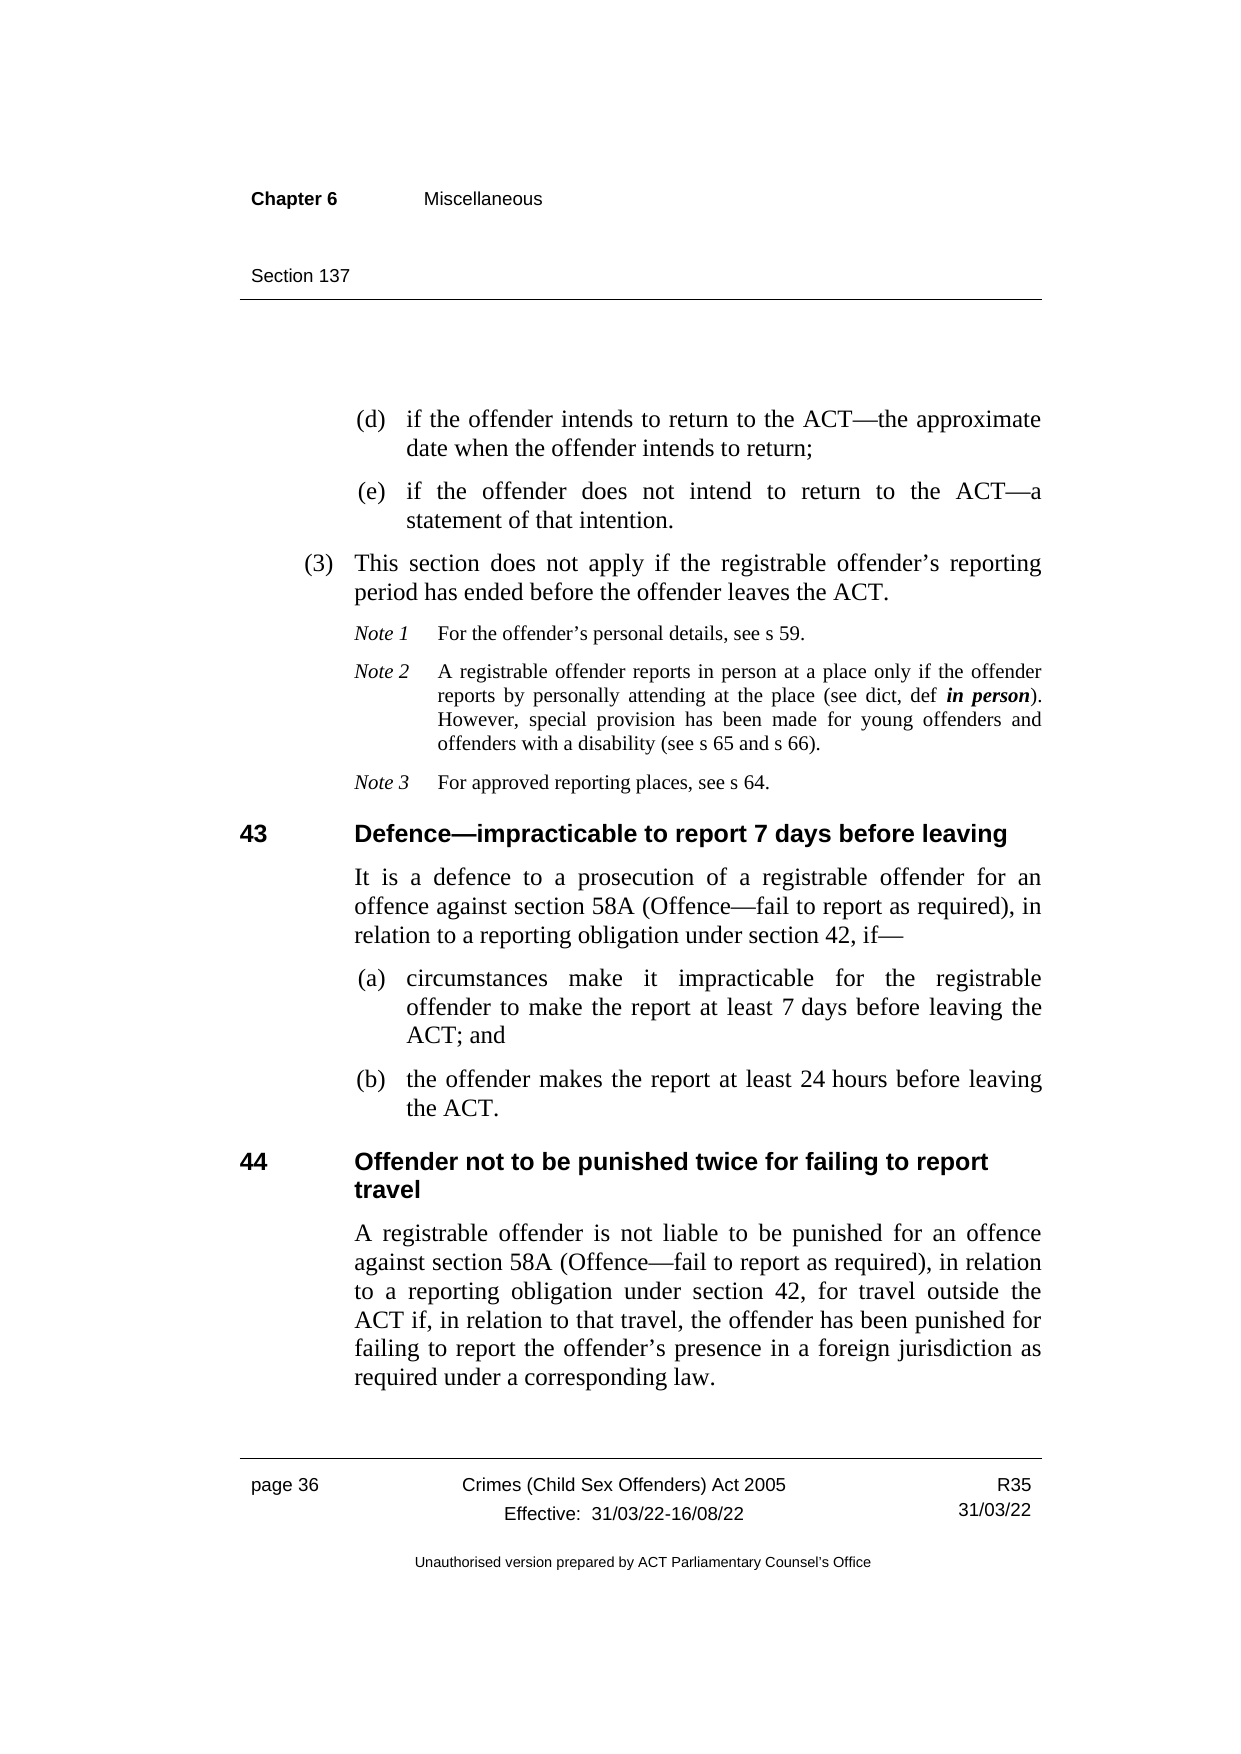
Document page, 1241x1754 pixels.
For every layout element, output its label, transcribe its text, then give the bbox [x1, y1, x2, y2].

text (a) circumstances make it impracticable for the registrable offender to make the report at least 7 days before leaving the ACT; and [239, 963, 1042, 1049]
text (d) if the offender intends to return to the ACT—the approximate date when the offender intends to return; [239, 404, 1042, 462]
text It is a defence to a prosecution of a registrable offender for an offence against section 58A (Offence—fail to report as required), in relation to a reporting obligation under section 42, if— [354, 862, 1042, 948]
text (e) if the offender does not intend to return to the ACT—a statement of that intention. [239, 476, 1042, 534]
text Note 3 For approved reporting places, see s 64. [354, 770, 1042, 794]
text 43 Defence—impracticable to report 7 days before leaving [239, 819, 1042, 848]
text Note 1 For the offender’s personal details, see s 59. [354, 620, 1042, 644]
text Note 2 A registrable offender reports in person at a place only if the offender reports by personally attending at the place (see dict, def in person). However, special provision has been made for young offenders and offenders with a disability (see s 65 and s 66). [354, 659, 1042, 755]
text A registrable offender is not liable to be punished for an offence against section 58A (Offence—fail to report as required), in relation to a reporting obligation under section 42, for travel outside the ACT if, in relation to that travel, the offender has been punished for failing to report the offender’s presence in a foreign jurisdiction as required under a corresponding law. [354, 1218, 1042, 1391]
text (3) This section does not apply if the registrable offender’s reporting period has ended before the offender leaves the ACT. [239, 548, 1042, 606]
text (b) the offender makes the report at least 24 hours before leaving the ACT. [239, 1064, 1042, 1121]
text 44 Offender not to be punished twice for failing to report travel [239, 1146, 1042, 1204]
